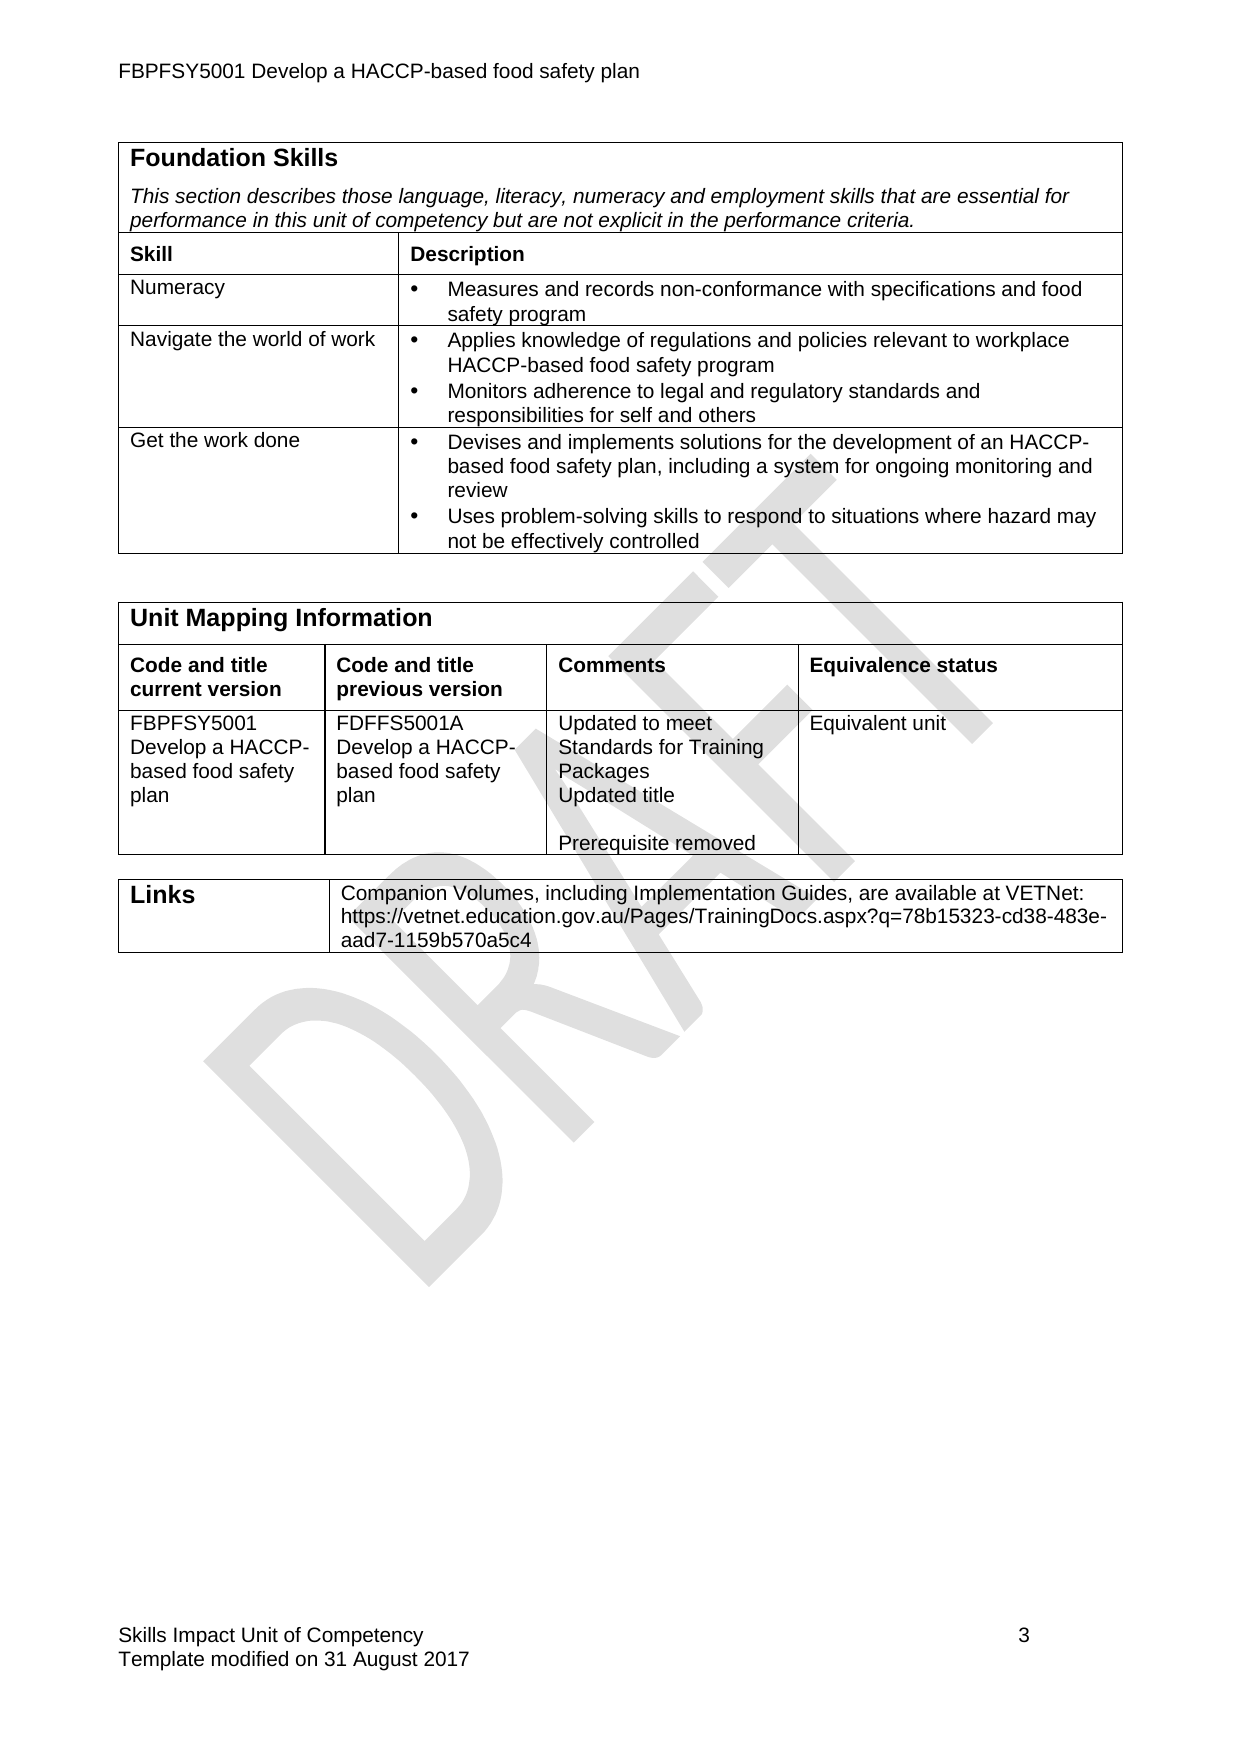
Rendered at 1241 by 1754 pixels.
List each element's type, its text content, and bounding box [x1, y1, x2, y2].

table_cell Code and title current version [119, 645, 324, 709]
table_header Unit Mapping Information [119, 603, 1122, 644]
table_header Foundation Skills This section describes those language, literacy, numeracy and employment skills that are essential for performance in this unit of competency but are not explicit in the performance criteria. [119, 143, 1122, 232]
table_cell Get the work done [119, 428, 398, 553]
table_cell FDFFS5001A Develop a HACCP-based food safety plan [326, 711, 546, 854]
table_cell Description [399, 233, 1122, 274]
table_cell Comments [547, 645, 798, 709]
table_header Companion Volumes, including Implementation Guides, are available at VETNet: https://vetnet.education.gov.au/Pages/TrainingDocs.aspx?q=78b15323-cd38-483e-aad7-1159b570a5c4 [330, 880, 1122, 952]
table_cell Measures and records non-conformance with specifications and food safety program [399, 275, 1122, 325]
table_cell Skill [119, 233, 398, 274]
table_cell Equivalence status [799, 645, 1122, 709]
table_cell Code and title previous version [326, 645, 546, 709]
table_cell Devises and implements solutions for the development of an HACCP-based food safety plan, including a system for ongoing monitoring and review Uses problem-solving skills to respond to situations where hazard may not be effectively controlled [399, 428, 1122, 553]
table_cell Updated to meet Standards for Training Packages Updated title Prerequisite removed [547, 711, 798, 854]
table_cell Equivalent unit [799, 711, 1122, 854]
table_header Links [119, 880, 329, 952]
table_cell FBPFSY5001 Develop a HACCP-based food safety plan [119, 711, 324, 854]
table_cell Numeracy [119, 275, 398, 325]
table_cell Applies knowledge of regulations and policies relevant to workplace HACCP-based food safety program Monitors adherence to legal and regulatory standards and responsibilities for self and others [399, 326, 1122, 427]
table_cell Navigate the world of work [119, 326, 398, 427]
